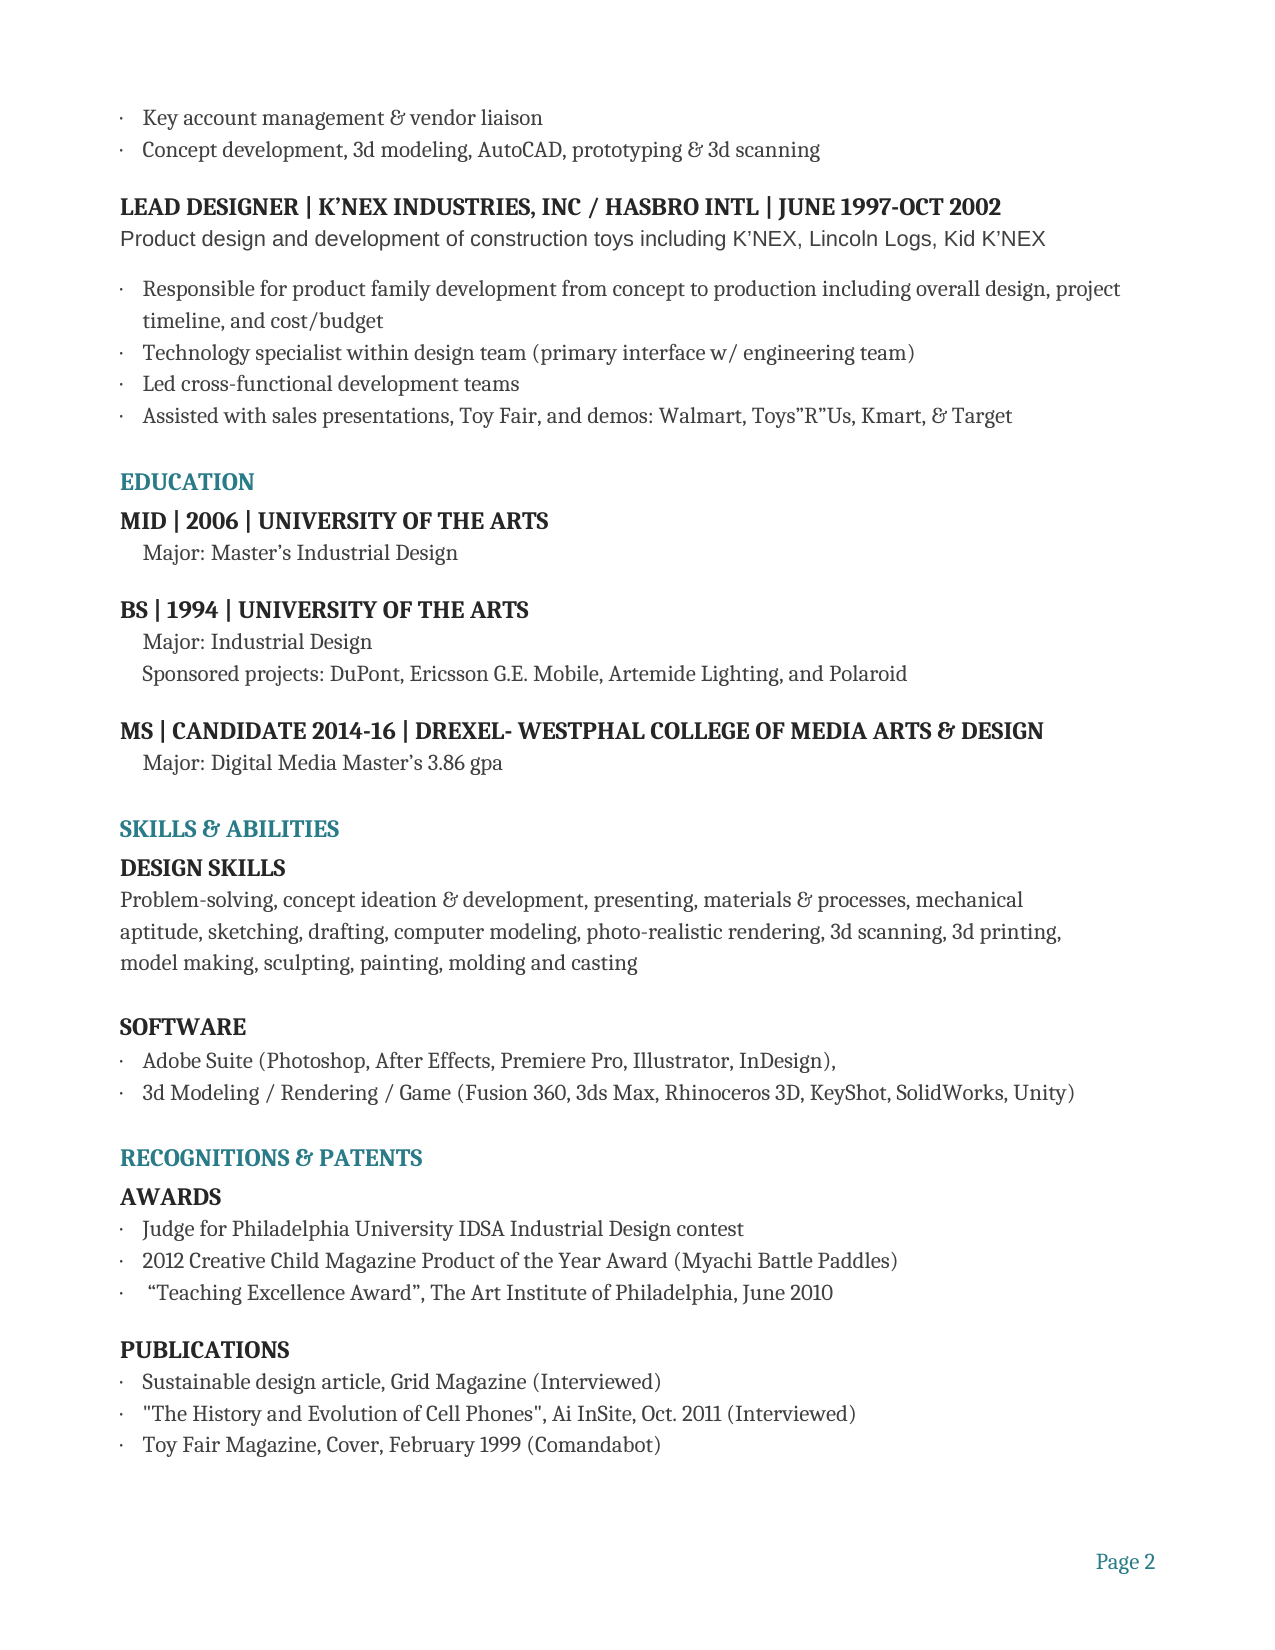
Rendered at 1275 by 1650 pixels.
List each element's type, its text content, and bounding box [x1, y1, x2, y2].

subtitle AWARDS [120, 1183, 1155, 1212]
list aptitude, sketching, drafting, computer modeling, photo-realistic rendering, 3d scanning, 3d printing, [120, 918, 1155, 945]
list “Teaching Excellence Award”, The Art Institute of Philadelphia, June 2010 [120, 1279, 1155, 1306]
list Technology specialist within design team (primary interface w/ engineering team) [120, 339, 1155, 366]
subtitle RECOGNITIONS & PATENTS [120, 1144, 1155, 1173]
subtitle DESIGN SKILLS [120, 854, 1155, 883]
subtitle SKILLS & ABILITIES [120, 815, 1155, 844]
subtitle Publications [120, 1336, 1155, 1365]
list model making, sculpting, painting, molding and casting [120, 950, 1155, 976]
text Product design and development of construction toys including K’NEX, Lincoln Logs, Kid K’NEX [120, 226, 1155, 251]
subtitle BS | 1994 | University of the Arts [120, 596, 1155, 625]
list SOFTWARE [120, 1013, 1155, 1042]
list "The History and Evolution of Cell Phones", Ai InSite, Oct. 2011 (Interviewed) [120, 1400, 1155, 1427]
list Toy Fair Magazine, Cover, February 1999 (Comandabot) [120, 1432, 1155, 1458]
subtitle Lead Designer | K’nex Industries, Inc / Hasbro Intl | June 1997-Oct 2002 [120, 193, 1155, 222]
list Assisted with sales presentations, Toy Fair, and demos: Walmart, Toys”R”Us, Kmart, & Target [120, 402, 1155, 429]
list Sponsored projects: DuPont, Ericsson G.E. Mobile, Artemide Lighting, and Polaroid [142, 661, 1155, 687]
list Problem-solving, concept ideation & development, presenting, materials & processes, mechanical [120, 887, 1155, 913]
list Sustainable design article, Grid Magazine (Interviewed) [120, 1369, 1155, 1395]
subtitle EDUCATION [120, 467, 1155, 496]
list Major: Industrial Design [142, 629, 1155, 655]
list Adobe Suite (Photoshop, After Effects, Premiere Pro, Illustrator, InDesign), [120, 1048, 1155, 1074]
subtitle MID | 2006 | University of the arts [120, 507, 1155, 535]
list Judge for Philadelphia University IDSA Industrial Design contest [120, 1216, 1155, 1243]
list 2012 Creative Child Magazine Product of the Year Award (Myachi Battle Paddles) [120, 1248, 1155, 1274]
subtitle MS | Candidate 2014-16 | Drexel- Westphal College of Media Arts & Design [120, 717, 1155, 746]
list Key account management & vendor liaison [120, 105, 1155, 131]
list Concept development, 3d modeling, AutoCAD, prototyping & 3d scanning [120, 137, 1155, 163]
list Led cross-functional development teams [120, 371, 1155, 397]
list Major: Master’s Industrial Design [142, 539, 1155, 566]
list Responsible for product family development from concept to production including overall design, project timeline, and cost/budget [120, 276, 1155, 334]
list Major: Digital Media Master’s 3.86 gpa [142, 750, 1155, 776]
list 3d Modeling / Rendering / Game (Fusion 360, 3ds Max, Rhinoceros 3D, KeyShot, SolidWorks, Unity) [120, 1079, 1155, 1106]
